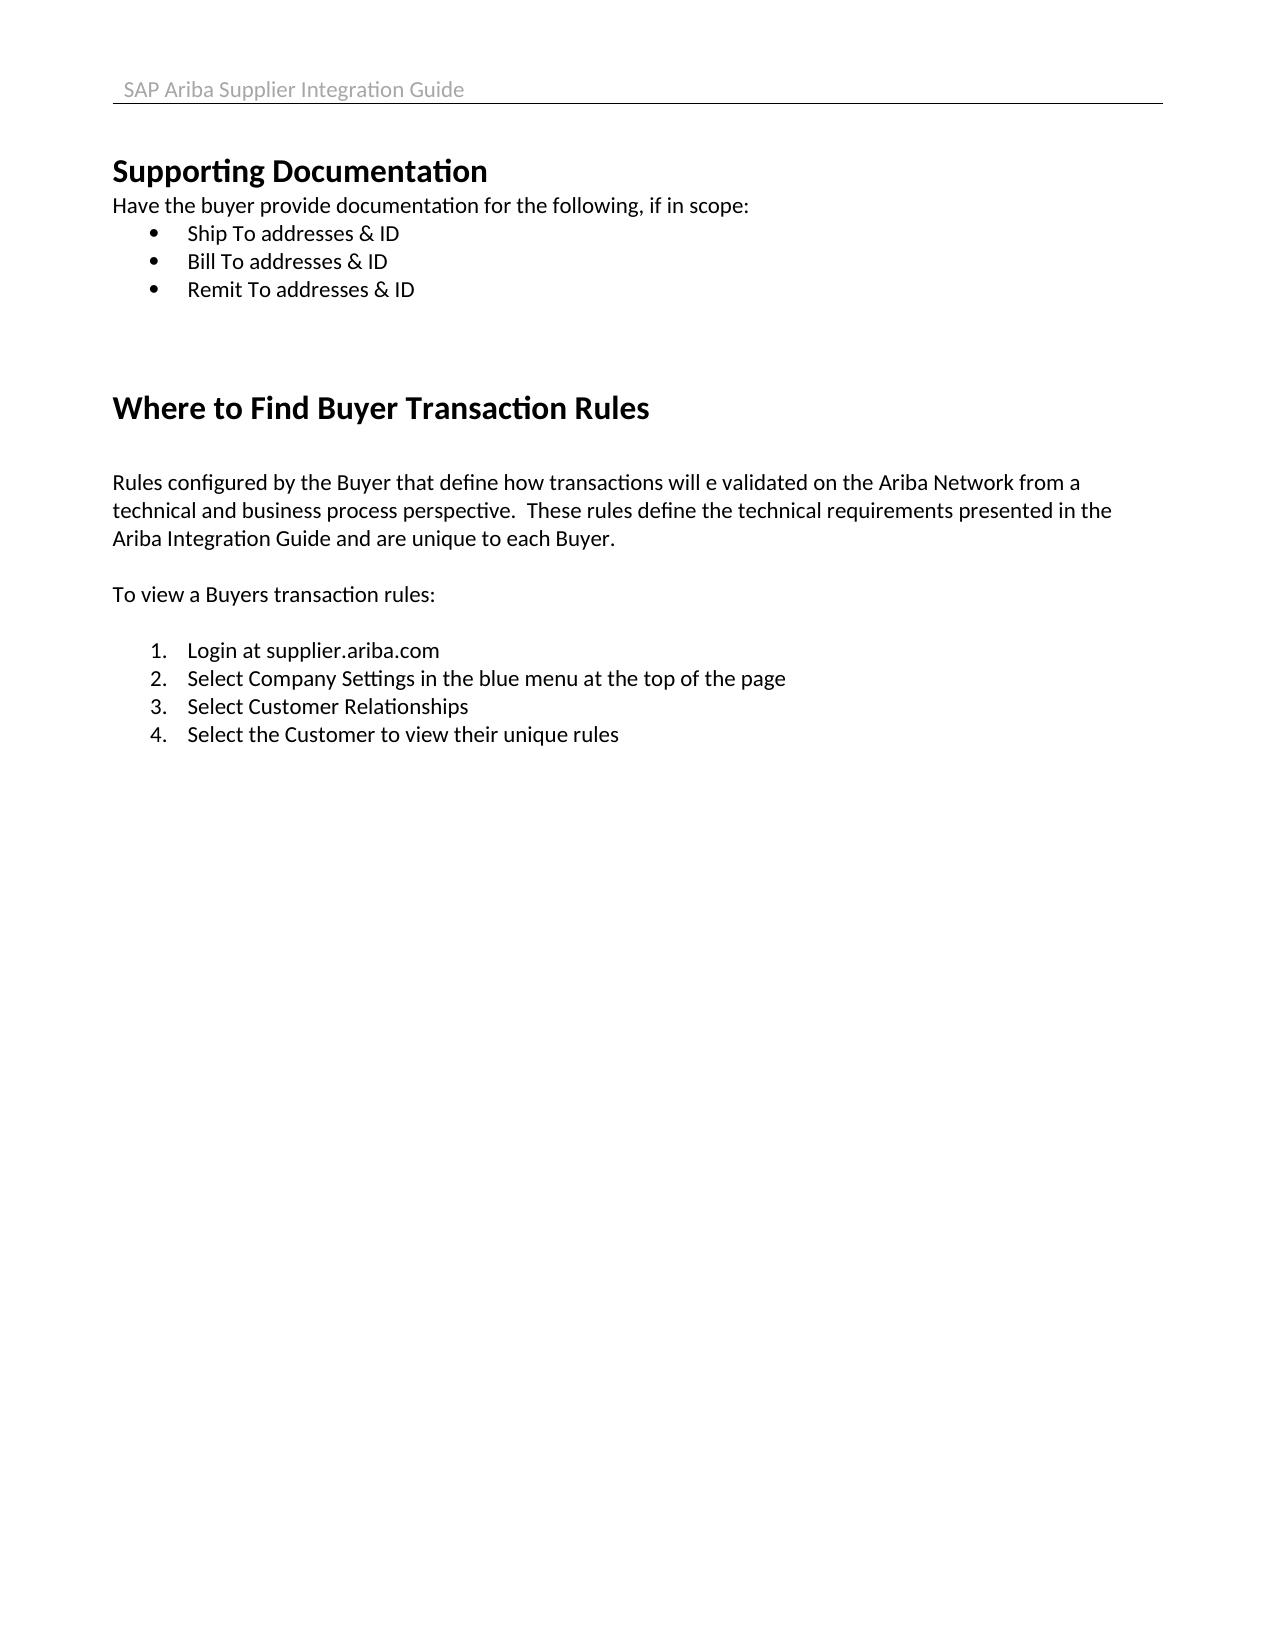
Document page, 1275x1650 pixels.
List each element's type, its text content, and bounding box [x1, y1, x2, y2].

list Remit To addresses & ID [150, 275, 1162, 303]
list Login at supplier.ariba.com [150, 636, 1162, 664]
subtitle Where to Find Buyer Transaction Rules [112, 387, 1162, 428]
list Select Customer Relationships [150, 692, 1162, 721]
list Select the Customer to view their unique rules [150, 721, 1162, 748]
text Rules configured by the Buyer that define how transactions will e validated on the Ariba Network from a technical and business process perspective. These rules define the technical requirements presented in the Ariba Integration Guide and are unique to each Buyer. [112, 468, 1162, 552]
text Have the buyer provide documentation for the following, if in scope: [112, 191, 1162, 219]
text To view a Buyers transaction rules: [112, 580, 1162, 608]
list Ship To addresses & ID [150, 219, 1162, 247]
subtitle Supporting Documentation [112, 150, 1162, 191]
list Select Company Settings in the blue menu at the top of the page [150, 664, 1162, 692]
list Bill To addresses & ID [150, 247, 1162, 275]
